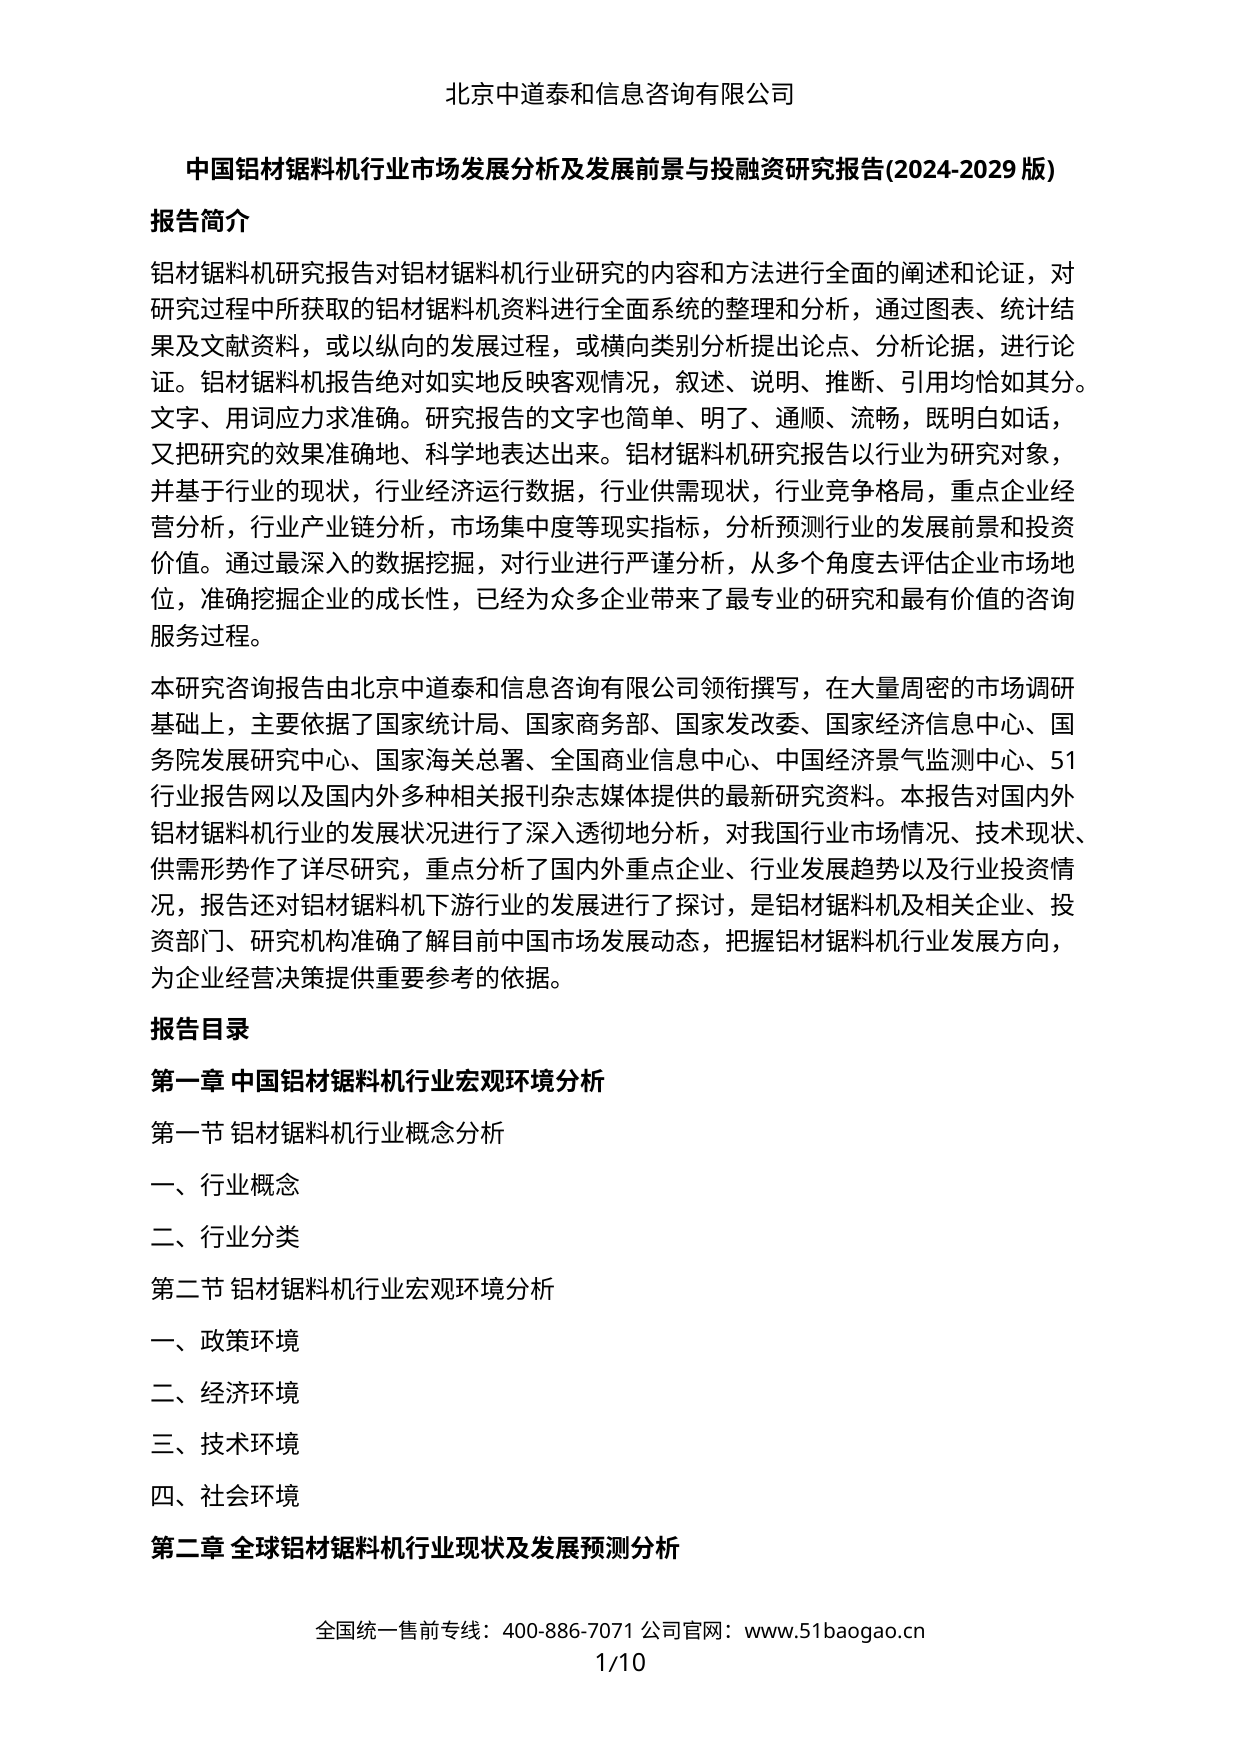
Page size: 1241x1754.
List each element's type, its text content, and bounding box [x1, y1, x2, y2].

text 本研究咨询报告由北京中道泰和信息咨询有限公司领衔撰写，在大量周密的市场调研基础上，主要依据了国家统计局、国家商务部、国家发改委、国家经济信息中心、国务院发展研究中心、国家海关总署、全国商业信息中心、中国经济景气监测中心、51行业报告网以及国内外多种相关报刊杂志媒体提供的最新研究资料。本报告对国内外铝材锯料机行业的发展状况进行了深入透彻地分析，对我国行业市场情况、技术现状、供需形势作了详尽研究，重点分析了国内外重点企业、行业发展趋势以及行业投资情况，报告还对铝材锯料机下游行业的发展进行了探讨，是铝材锯料机及相关企业、投资部门、研究机构准确了解目前中国市场发展动态，把握铝材锯料机行业发展方向，为企业经营决策提供重要参考的依据。 [150, 668, 1090, 994]
text 中国铝材锯料机行业市场发展分析及发展前景与投融资研究报告(2024-2029版) [150, 150, 1090, 186]
text 第二节 铝材锯料机行业宏观环境分析 [150, 1269, 1090, 1306]
text 二、经济环境 [150, 1373, 1090, 1409]
text 报告目录 [150, 1010, 1090, 1046]
text 铝材锯料机研究报告对铝材锯料机行业研究的内容和方法进行全面的阐述和论证，对研究过程中所获取的铝材锯料机资料进行全面系统的整理和分析，通过图表、统计结果及文献资料，或以纵向的发展过程，或横向类别分析提出论点、分析论据，进行论证。铝材锯料机报告绝对如实地反映客观情况，叙述、说明、推断、引用均恰如其分。文字、用词应力求准确。研究报告的文字也简单、明了、通顺、流畅，既明白如话，又把研究的效果准确地、科学地表达出来。铝材锯料机研究报告以行业为研究对象，并基于行业的现状，行业经济运行数据，行业供需现状，行业竞争格局，重点企业经营分析，行业产业链分析，市场集中度等现实指标，分析预测行业的发展前景和投资价值。通过最深入的数据挖掘，对行业进行严谨分析，从多个角度去评估企业市场地位，准确挖掘企业的成长性，已经为众多企业带来了最专业的研究和最有价值的咨询服务过程。 [150, 254, 1090, 652]
text 一、行业概念 [150, 1166, 1090, 1202]
text 第二章 全球铝材锯料机行业现状及发展预测分析 [150, 1529, 1090, 1565]
text 一、政策环境 [150, 1321, 1090, 1357]
text 第一章 中国铝材锯料机行业宏观环境分析 [150, 1062, 1090, 1098]
text 二、行业分类 [150, 1217, 1090, 1254]
text 三、技术环境 [150, 1425, 1090, 1461]
text 四、社会环境 [150, 1477, 1090, 1513]
text 第一节 铝材锯料机行业概念分析 [150, 1114, 1090, 1150]
text 报告简介 [150, 202, 1090, 238]
